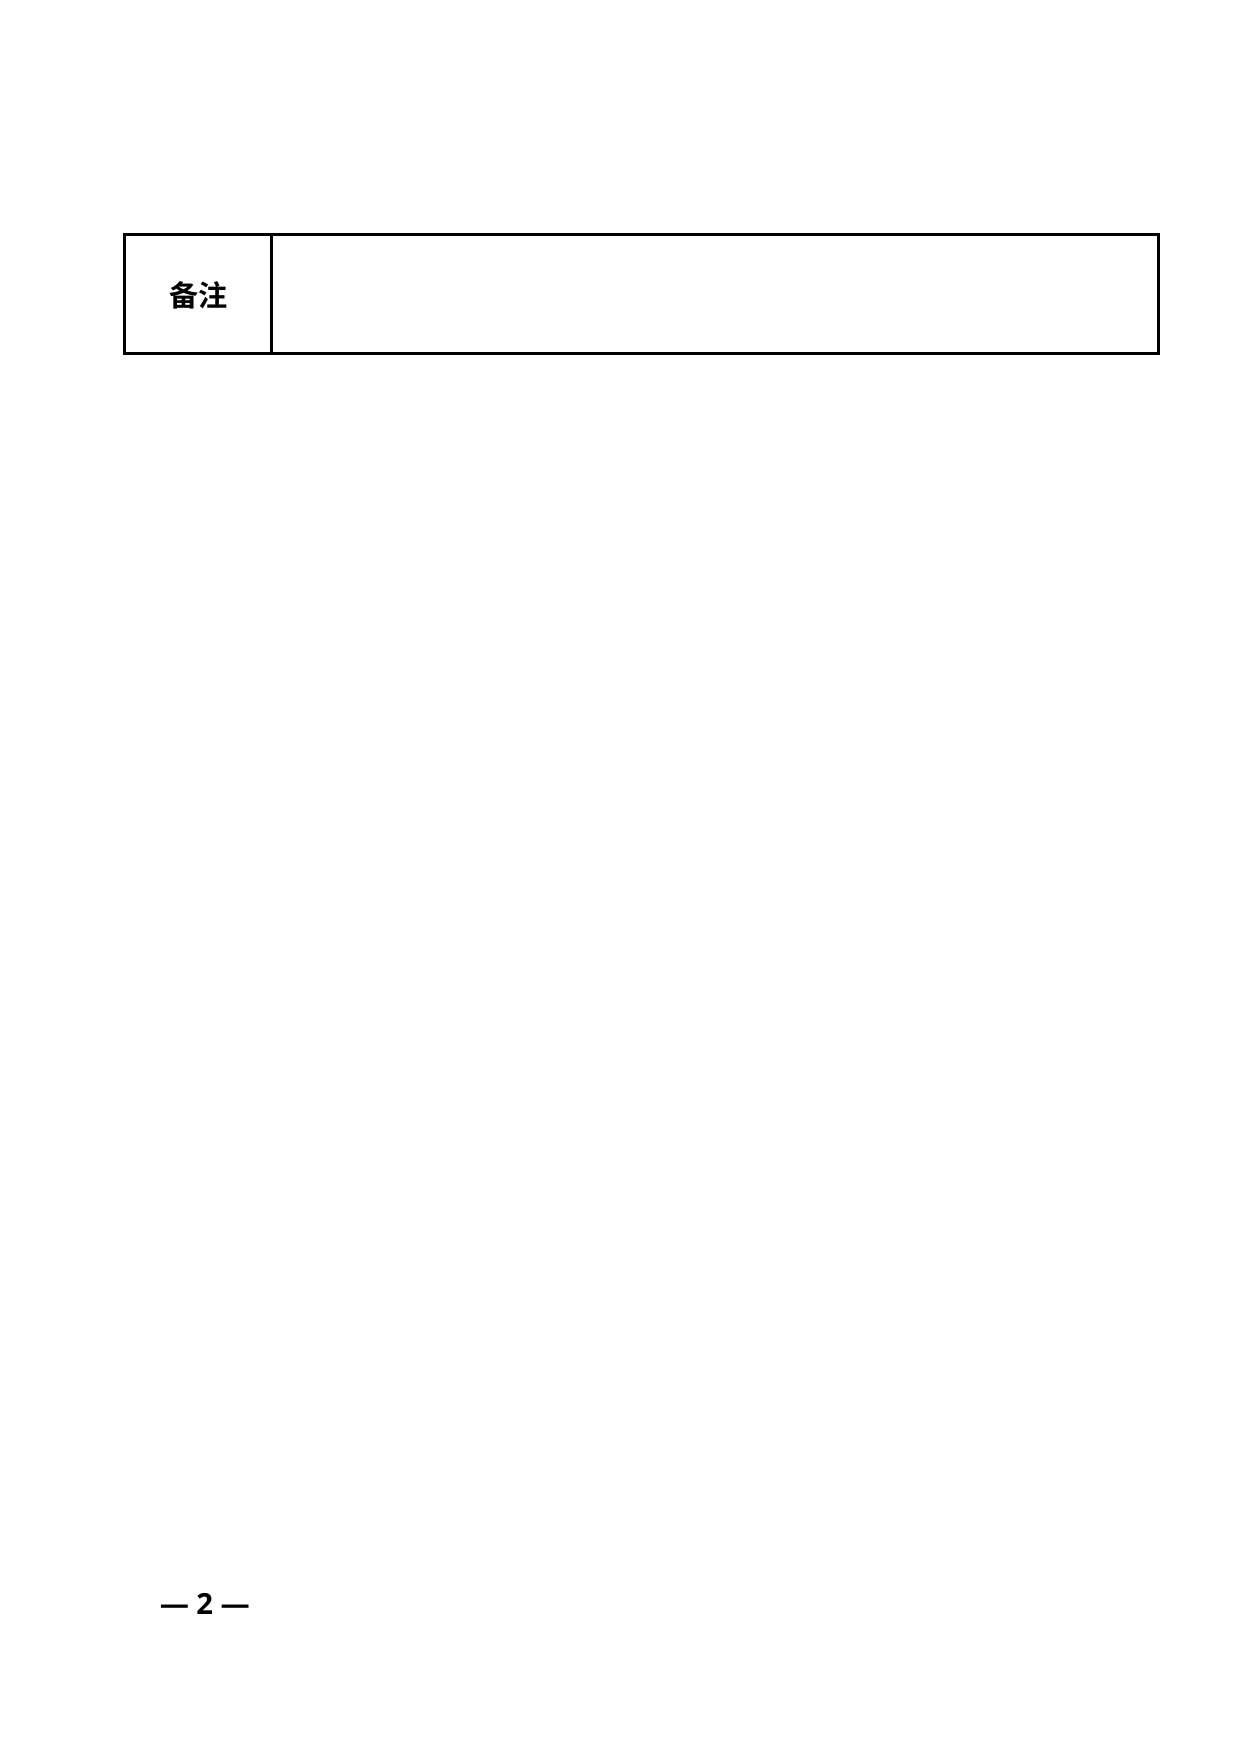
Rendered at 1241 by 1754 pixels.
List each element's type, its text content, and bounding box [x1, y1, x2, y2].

table_cell [273, 236, 1157, 352]
table_cell 备注 [126, 236, 270, 352]
